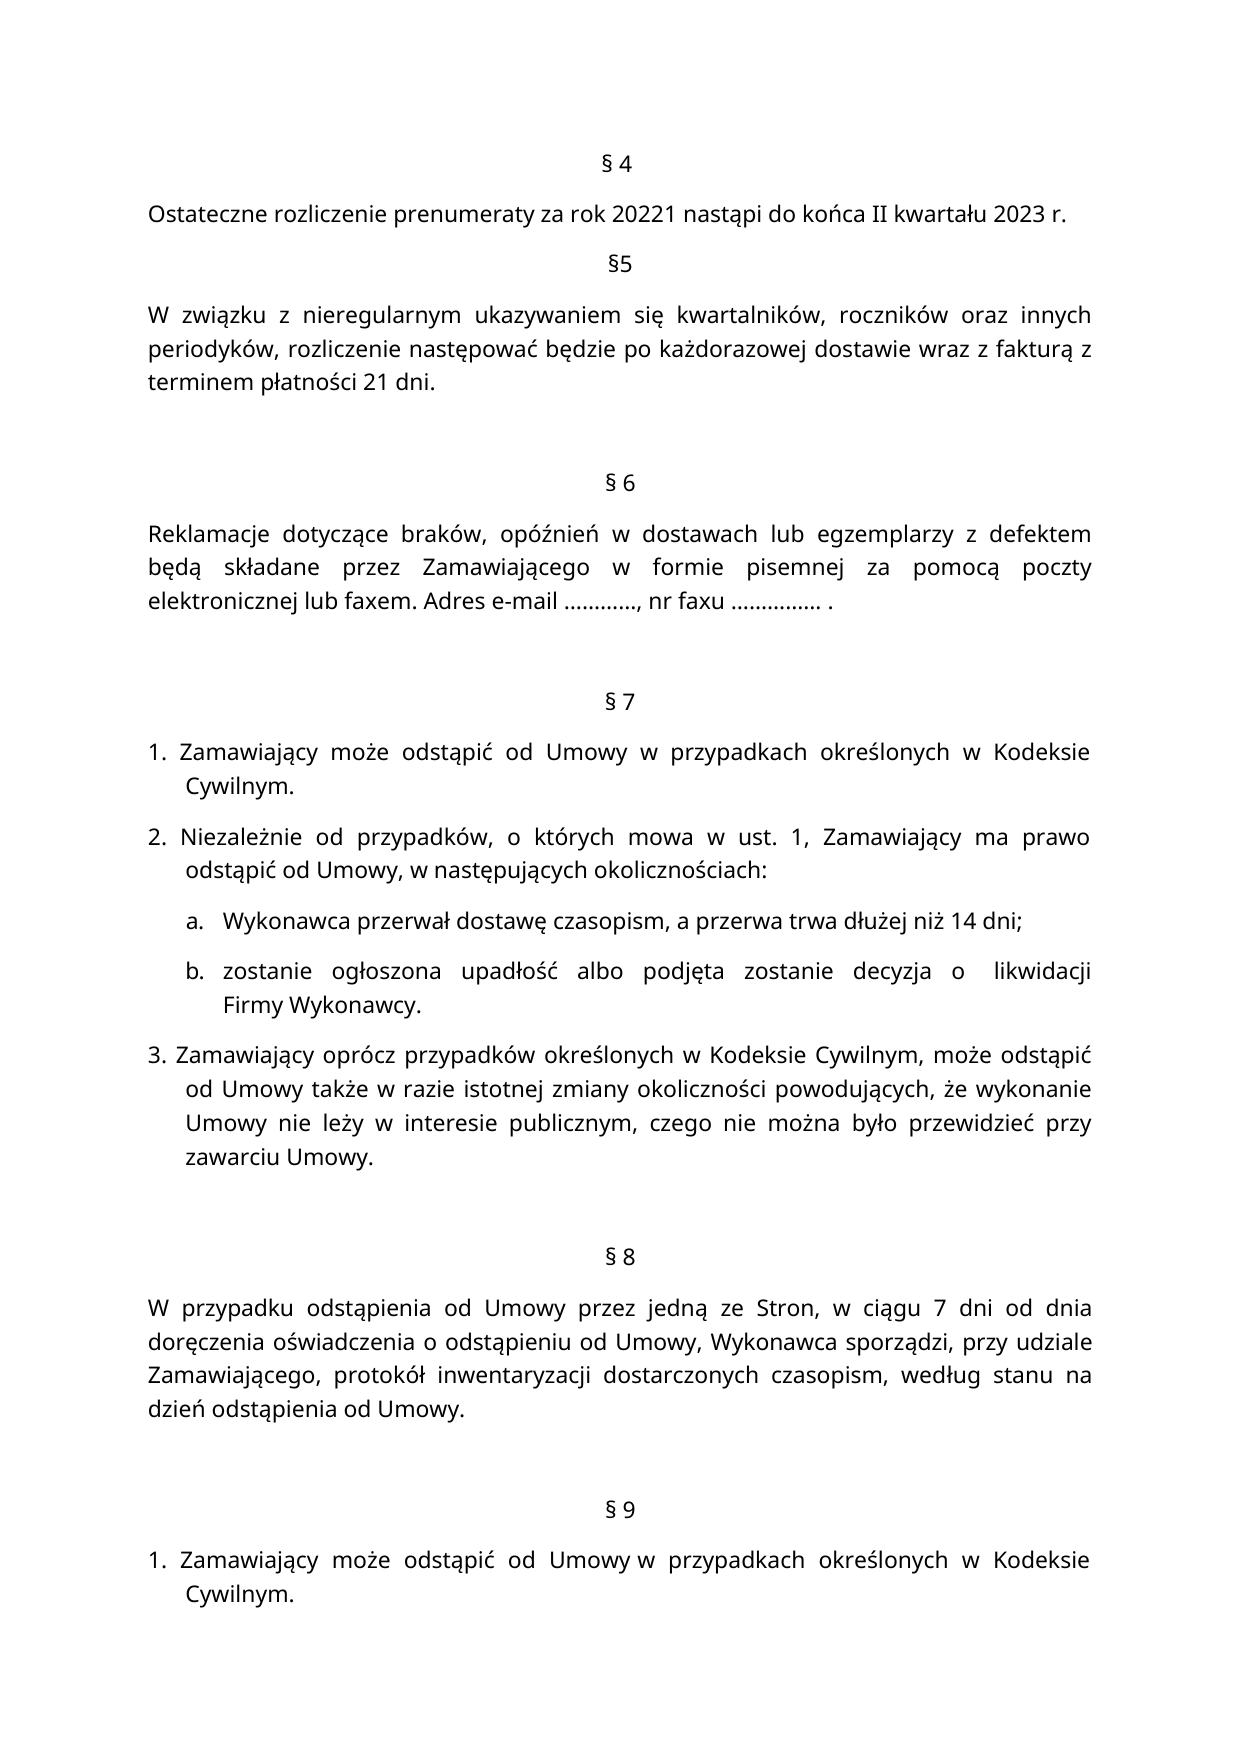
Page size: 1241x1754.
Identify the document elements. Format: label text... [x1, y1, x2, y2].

text § 8 [148, 1241, 1093, 1273]
text Reklamacje dotyczące braków, opóźnień w dostawach lub egzemplarzy z defektem będą składane przez Zamawiającego w formie pisemnej za pomocą poczty elektronicznej lub faxem. Adres e-mail …………, nr faxu …………… . [148, 518, 1093, 616]
text Ostateczne rozliczenie prenumeraty za rok 20221 nastąpi do końca II kwartału 2023 r. [148, 198, 1104, 229]
text 1. Zamawiający może odstąpić od Umowy w przypadkach określonych w Kodeksie Cywilnym. [148, 736, 1092, 801]
text § 7 [148, 686, 1092, 717]
text 3. Zamawiający oprócz przypadków określonych w Kodeksie Cywilnym, może odstąpić od Umowy także w razie istotnej zmiany okoliczności powodujących, że wykonanie Umowy nie leży w interesie publicznym, czego nie można było przewidzieć przy zawarciu Umowy. [148, 1039, 1093, 1172]
text § 6 [148, 467, 1093, 498]
text W przypadku odstąpienia od Umowy przez jedną ze Stron, w ciągu 7 dni od dnia doręczenia oświadczenia o odstąpieniu od Umowy, Wykonawca sporządzi, przy udziale Zamawiającego, protokół inwentaryzacji dostarczonych czasopism, według stanu na dzień odstąpienia od Umowy. [148, 1292, 1093, 1424]
text b. zostanie ogłoszona upadłość albo podjęta zostanie decyzja o likwidacji Firmy Wykonawcy. [185, 955, 1093, 1020]
text § 9 [148, 1494, 1093, 1525]
text a. Wykonawca przerwał dostawę czasopism, a przerwa trwa dłużej niż 14 dni; [186, 905, 1093, 936]
text W związku z nieregularnym ukazywaniem się kwartalników, roczników oraz innych periodyków, rozliczenie następować będzie po każdorazowej dostawie wraz z fakturą z terminem płatności 21 dni. [148, 299, 1093, 398]
text §5 [148, 248, 1093, 280]
text 1. Zamawiający może odstąpić od Umowy w przypadkach określonych w Kodeksie Cywilnym. [148, 1544, 1093, 1609]
text § 4 [148, 148, 1086, 179]
text 2. Niezależnie od przypadków, o których mowa w ust. 1, Zamawiający ma prawo odstąpić od Umowy, w następujących okolicznościach: [148, 821, 1092, 886]
